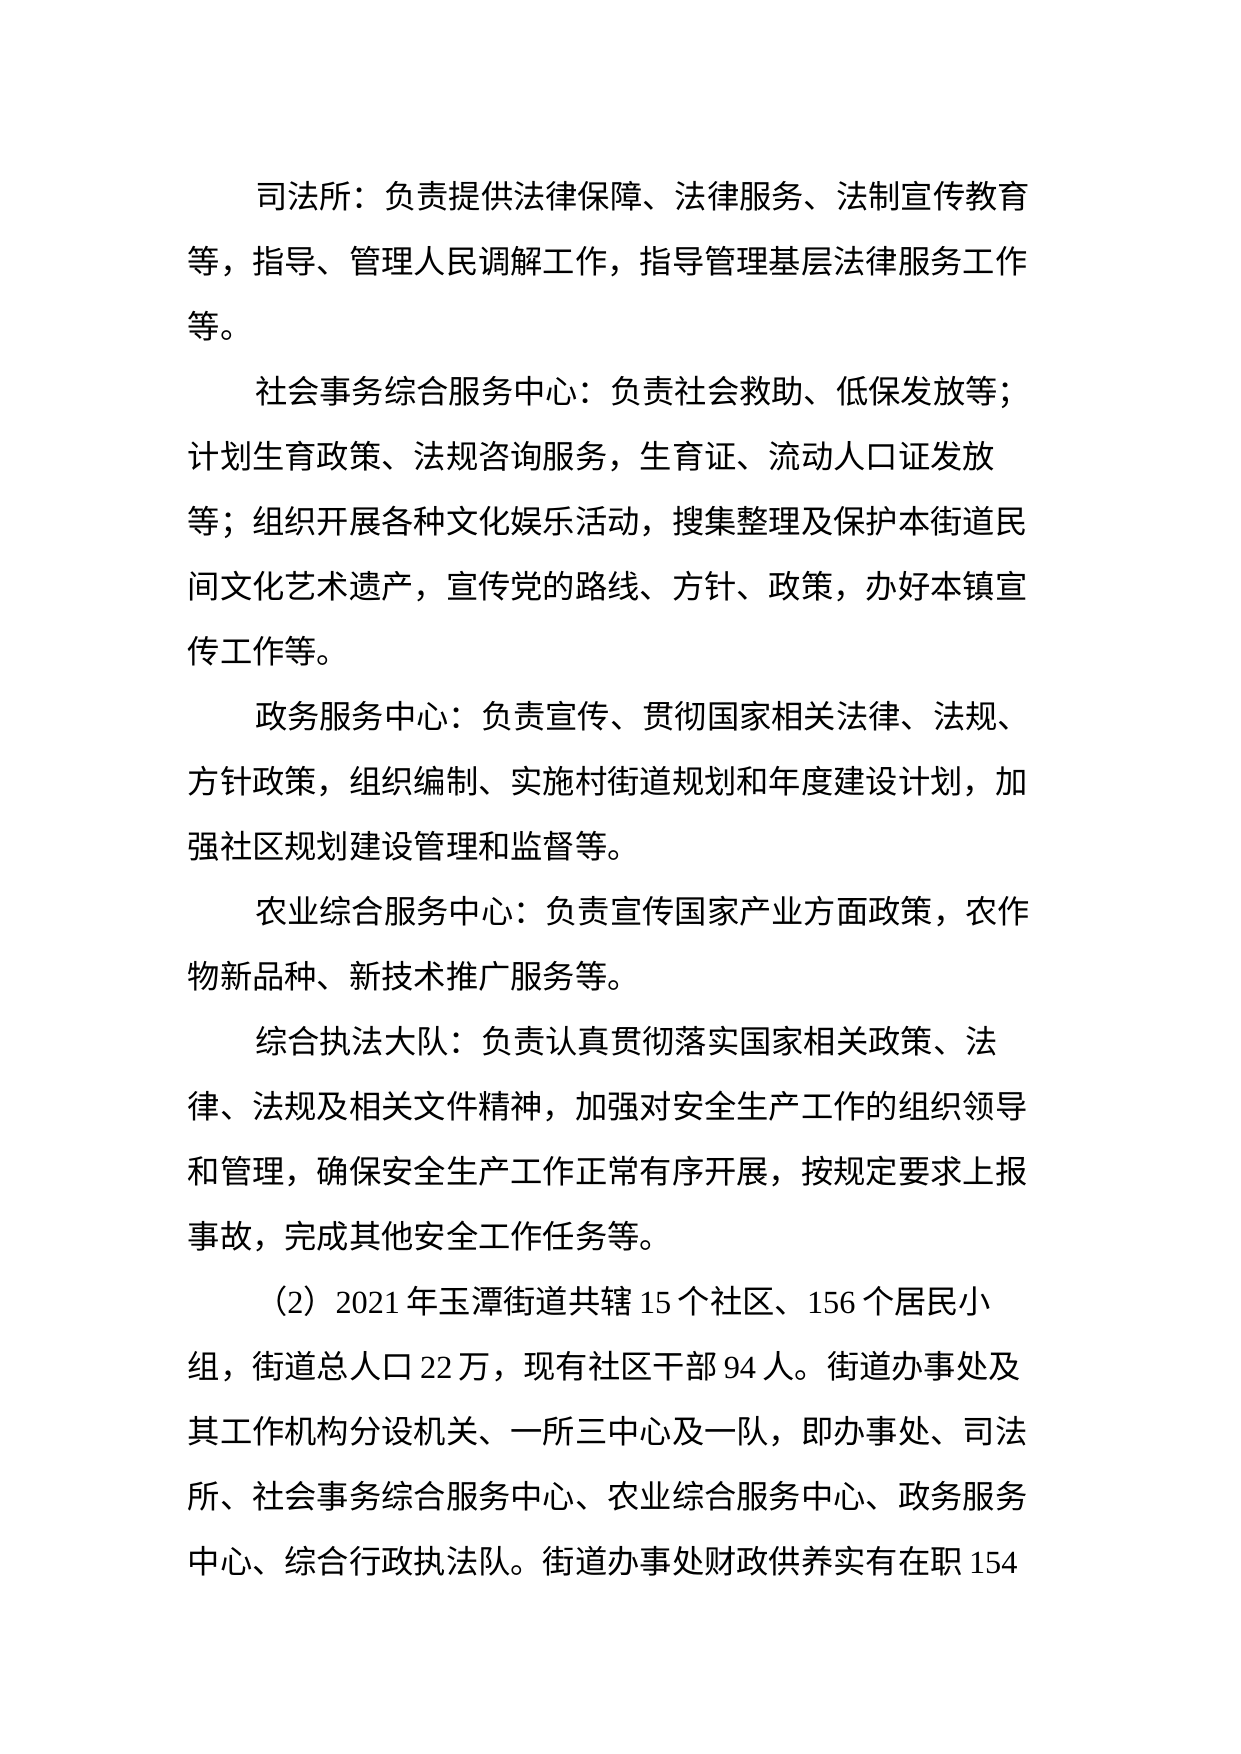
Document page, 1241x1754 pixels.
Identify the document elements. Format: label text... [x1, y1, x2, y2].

text 综合执法大队：负责认真贯彻落实国家相关政策、法律、法规及相关文件精神，加强对安全生产工作的组织领导和管理，确保安全生产工作正常有序开展，按规定要求上报事故，完成其他安全工作任务等。 [187, 1007, 1053, 1267]
text 农业综合服务中心：负责宣传国家产业方面政策，农作物新品种、新技术推广服务等。 [187, 877, 1053, 1007]
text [187, 1267, 1053, 1592]
text 政务服务中心：负责宣传、贯彻国家相关法律、法规、方针政策，组织编制、实施村街道规划和年度建设计划，加强社区规划建设管理和监督等。 [187, 682, 1053, 877]
text 司法所：负责提供法律保障、法律服务、法制宣传教育等，指导、管理人民调解工作，指导管理基层法律服务工作等。 [187, 162, 1053, 357]
text 社会事务综合服务中心：负责社会救助、低保发放等；计划生育政策、法规咨询服务，生育证、流动人口证发放等；组织开展各种文化娱乐活动，搜集整理及保护本街道民间文化艺术遗产，宣传党的路线、方针、政策，办好本镇宣传工作等。 [187, 357, 1053, 682]
